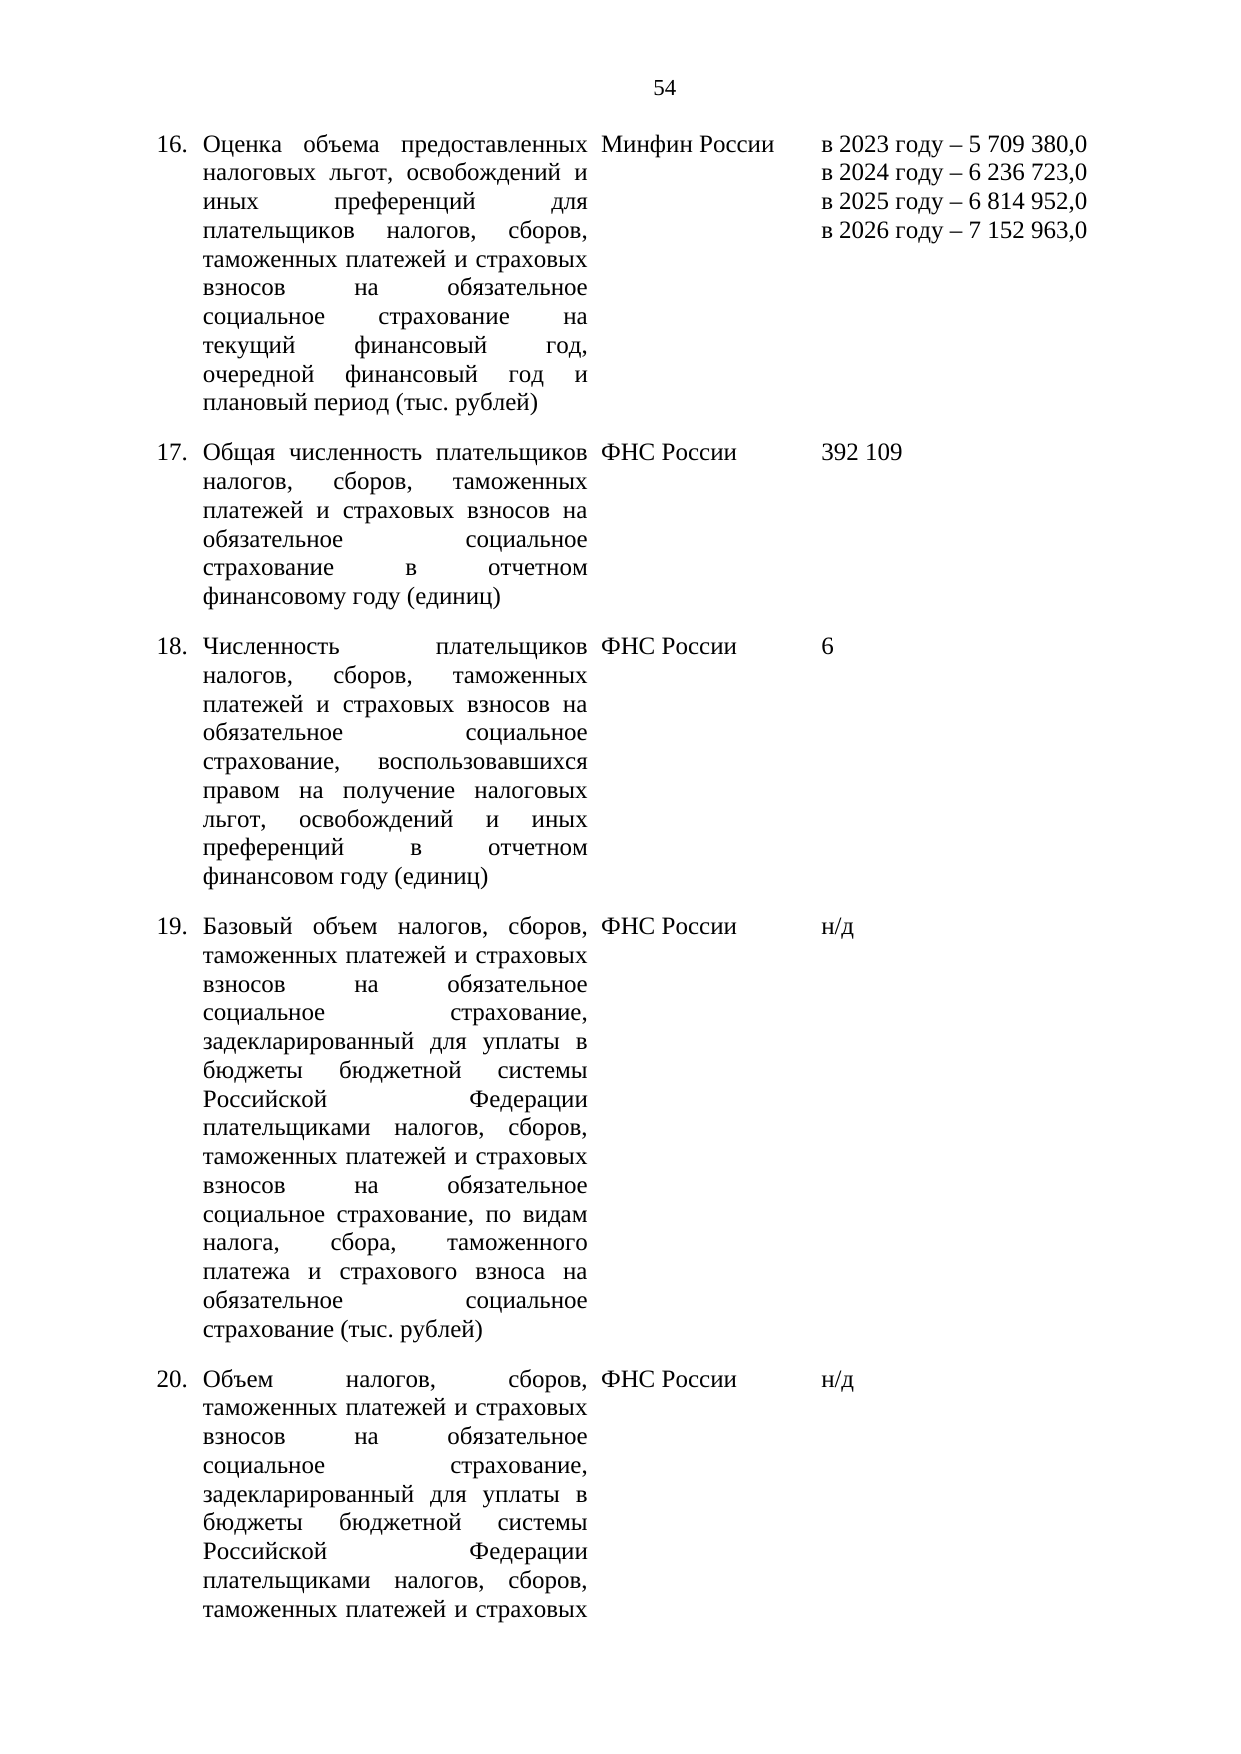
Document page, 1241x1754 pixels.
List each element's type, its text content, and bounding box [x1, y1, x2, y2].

table_cell 20. [148, 1353, 196, 1633]
table_cell ФНС России [594, 427, 814, 621]
table_cell ФНС России [594, 621, 814, 901]
table_cell Минфин России [594, 118, 814, 427]
table_cell ФНС России [594, 901, 814, 1353]
table_cell 6 [815, 621, 1181, 901]
table_cell 17. [148, 427, 196, 621]
table_cell в 2023 году – 5 709 380,0 в 2024 году – 6 236 723,0 в 2025 году – 6 814 952,0 в 2026 году – 7 152 963,0 [815, 118, 1181, 427]
table_cell 18. [148, 621, 196, 901]
table_cell 392 109 [815, 427, 1181, 621]
table_cell н/д [815, 1353, 1181, 1633]
table_cell ФНС России [594, 1353, 814, 1633]
table_cell Базовый объем налогов, сборов, таможенных платежей и страховых взносов на обязательное социальное страхование, задекларированный для уплаты в бюджеты бюджетной системы Российской Федерации плательщиками налогов, сборов, таможенных платежей и страховых взносов на обязательное социальное страхование, по видам налога, сбора, таможенного платежа и страхового взноса на обязательное социальное страхование (тыс. рублей) [196, 901, 594, 1353]
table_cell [196, 1353, 594, 1633]
table_cell н/д [815, 901, 1181, 1353]
table_cell 16. [148, 118, 196, 427]
table_cell Оценка объема предоставленных налоговых льгот, освобождений и иных преференций для плательщиков налогов, сборов, таможенных платежей и страховых взносов на обязательное социальное страхование на текущий финансовый год, очередной финансовый год и плановый период (тыс. рублей) [196, 118, 594, 427]
table_cell Общая численность плательщиков налогов, сборов, таможенных платежей и страховых взносов на обязательное социальное страхование в отчетном финансовому году (единиц) [196, 427, 594, 621]
table_cell Численность плательщиков налогов, сборов, таможенных платежей и страховых взносов на обязательное социальное страхование, воспользовавшихся правом на получение налоговых льгот, освобождений и иных преференций в отчетном финансовом году (единиц) [196, 621, 594, 901]
table_cell 19. [148, 901, 196, 1353]
